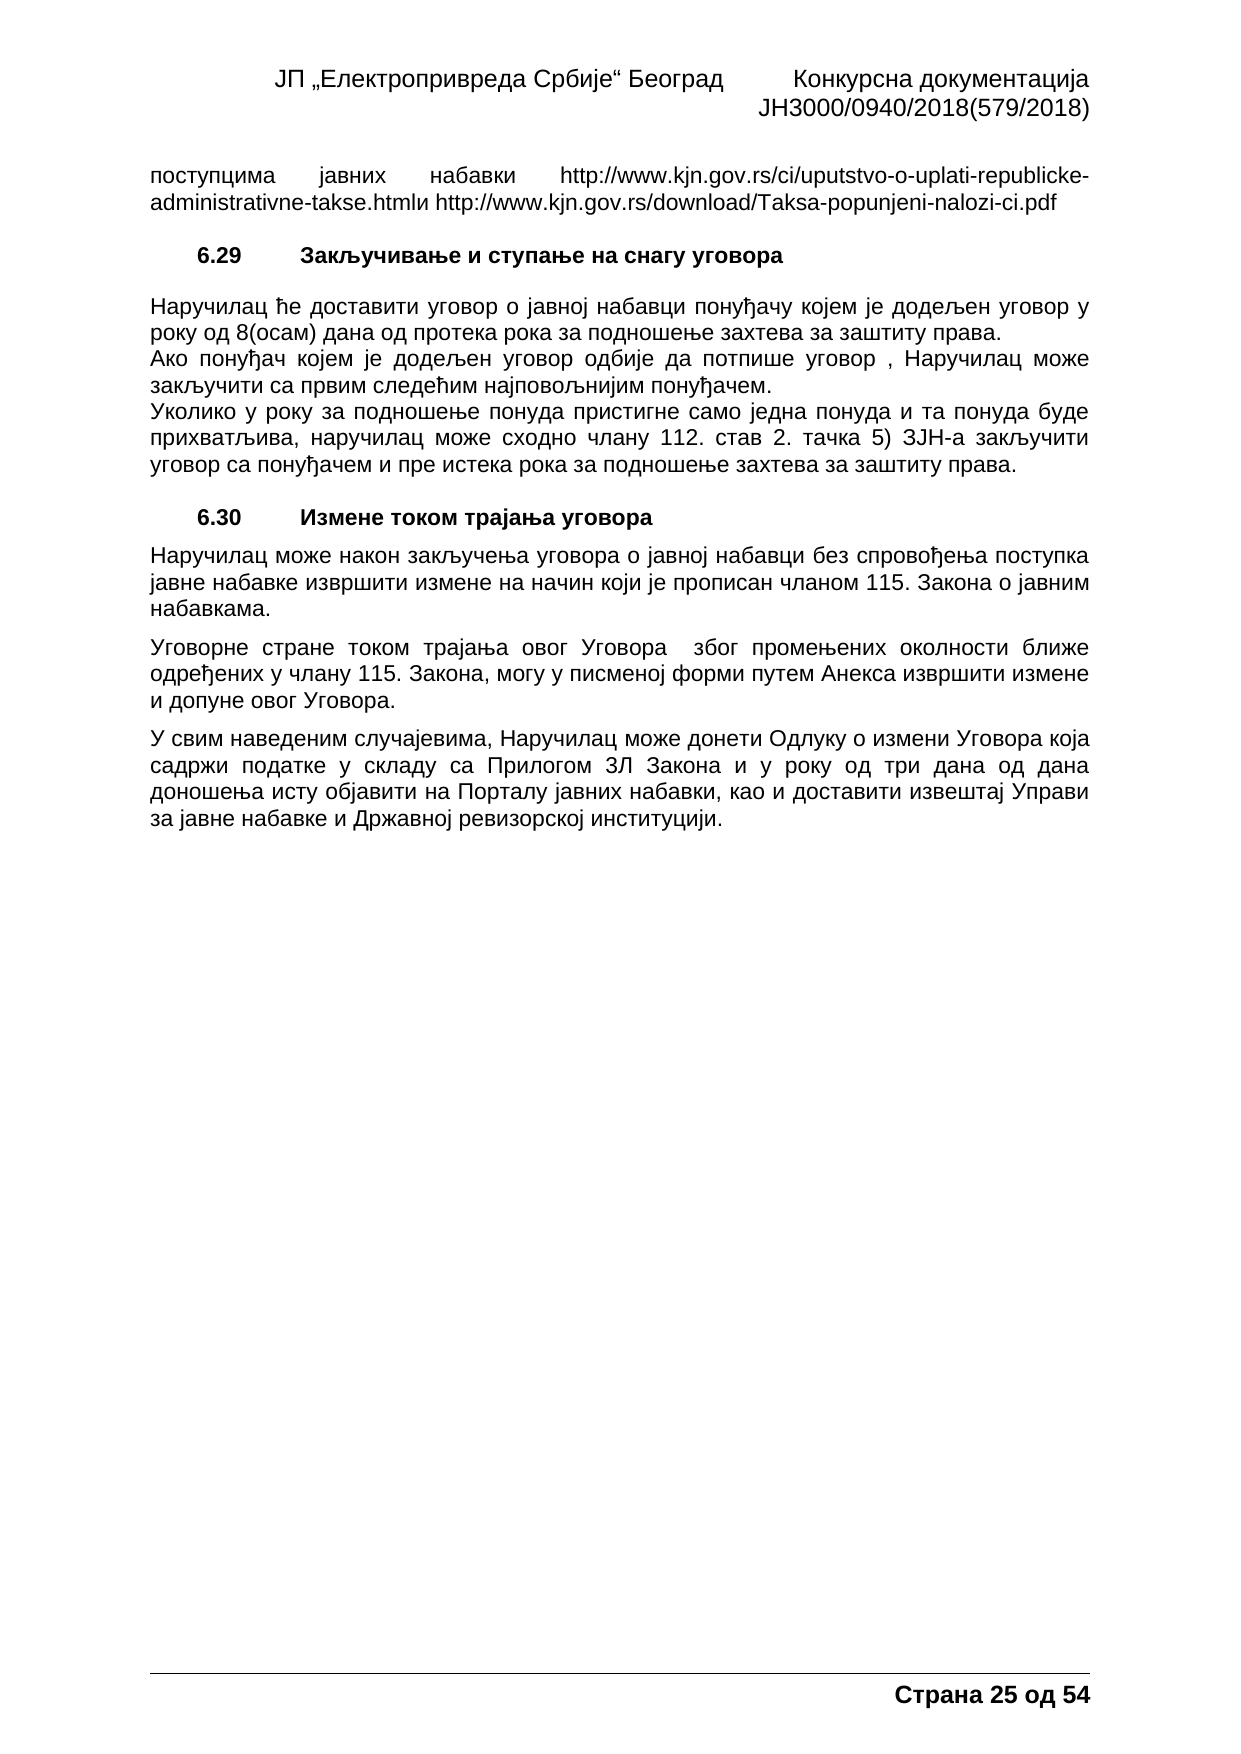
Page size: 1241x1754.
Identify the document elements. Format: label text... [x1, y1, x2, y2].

text Уговорне стране током трајања овог Уговора због промењених околности ближе одређених у члану 115. Закона, могу у писменој форми путем Анекса извршити измене и допуне овог Уговора. [150, 634, 1090, 713]
list Измене током трајања уговора [197, 503, 1090, 530]
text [150, 162, 1090, 215]
text Ако понуђач којем је додељен уговор одбије да потпише уговор , Наручилац може закључити са првим следећим најповољнијим понуђачем. [150, 345, 1090, 398]
text Наручилац ће доставити уговор о јавној набавци понуђачу којем је додељен уговор у року од 8(осам) дана од протека рока за подношење захтева за заштиту права. [150, 293, 1090, 345]
list Закључивање и ступање на снагу уговора [197, 242, 1090, 268]
text Наручилац може након закључења уговора о јавној набавци без спровођења поступка јавне набавке извршити измене на начин који је прописан чланом 115. Закона о јавним набавкама. [150, 542, 1090, 621]
text У свим наведеним случајевима, Наручилац може донети Одлуку о измени Уговора која садржи податке у складу са Прилогом 3Л Закона и у року од три дана од дана доношења исту објавити на Порталу јавних набавки, као и доставити извештај Управи за јавне набавке и Државној ревизорској институцији. [150, 725, 1090, 831]
text Уколико у року за подношење понуда пристигне само једна понуда и та понуда буде прихватљива, наручилац може сходно члану 112. став 2. тачка 5) ЗЈН-а закључити уговор са понуђачем и пре истека рока за подношење захтева за заштиту права. [150, 398, 1090, 477]
